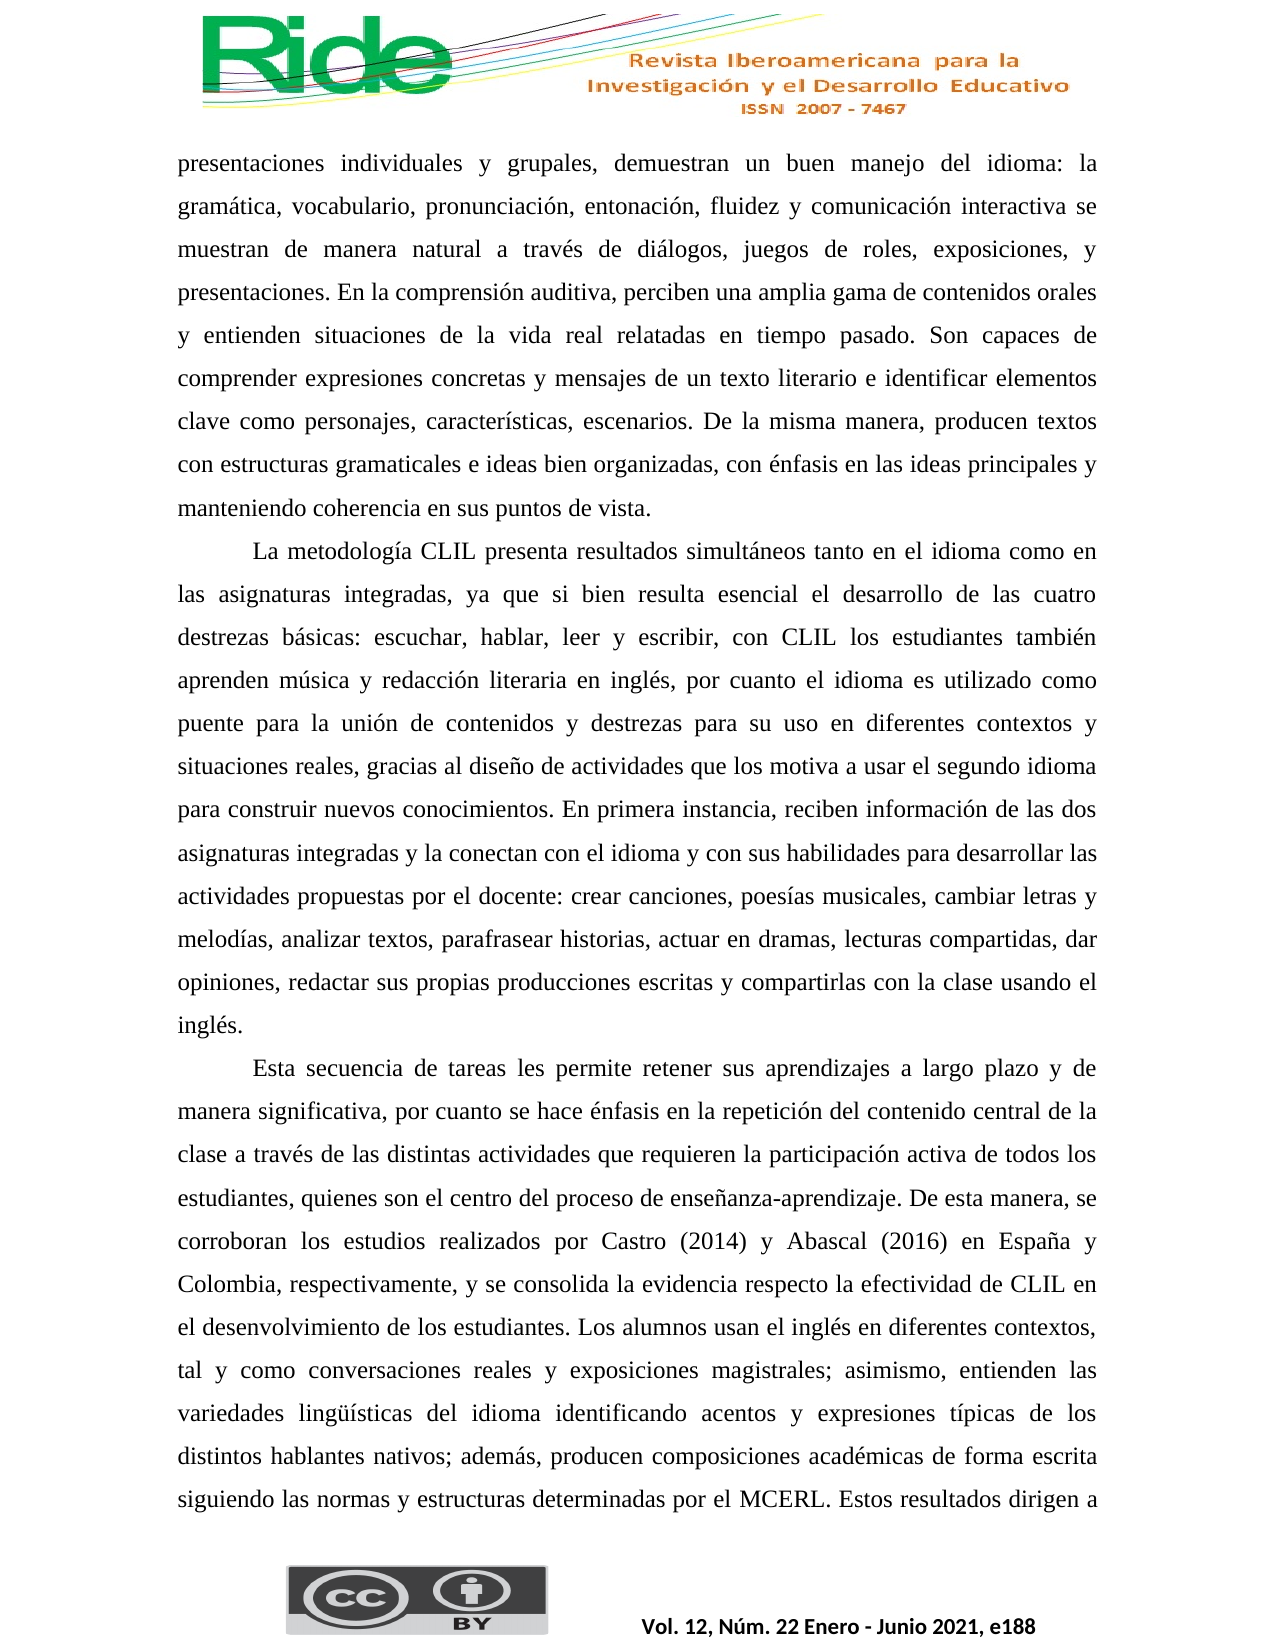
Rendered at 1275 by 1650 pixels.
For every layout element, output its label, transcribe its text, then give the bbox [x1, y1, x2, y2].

picture [285, 1565, 549, 1635]
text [177, 148, 1098, 521]
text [177, 1053, 1098, 1513]
text La metodología CLIL presenta resultados simultáneos tanto en el idioma como en las asignaturas integradas, ya que si bien resulta esencial el desarrollo de las cuatro destrezas básicas: escuchar, hablar, leer y escribir, con CLIL los estudiantes también aprenden música y redacción literaria en inglés, por cuanto el idioma es utilizado como puente para la unión de contenidos y destrezas para su uso en diferentes contextos y situaciones reales, gracias al diseño de actividades que los motiva a usar el segundo idioma para construir nuevos conocimientos. En primera instancia, reciben información de las dos asignaturas integradas y la conectan con el idioma y con sus habilidades para desarrollar las actividades propuestas por el docente: crear canciones, poesías musicales, cambiar letras y melodías, analizar textos, parafrasear historias, actuar en dramas, lecturas compartidas, dar opiniones, redactar sus propias producciones escritas y compartirlas con la clase usando el inglés. [177, 536, 1098, 1039]
picture [202, 14, 1073, 117]
